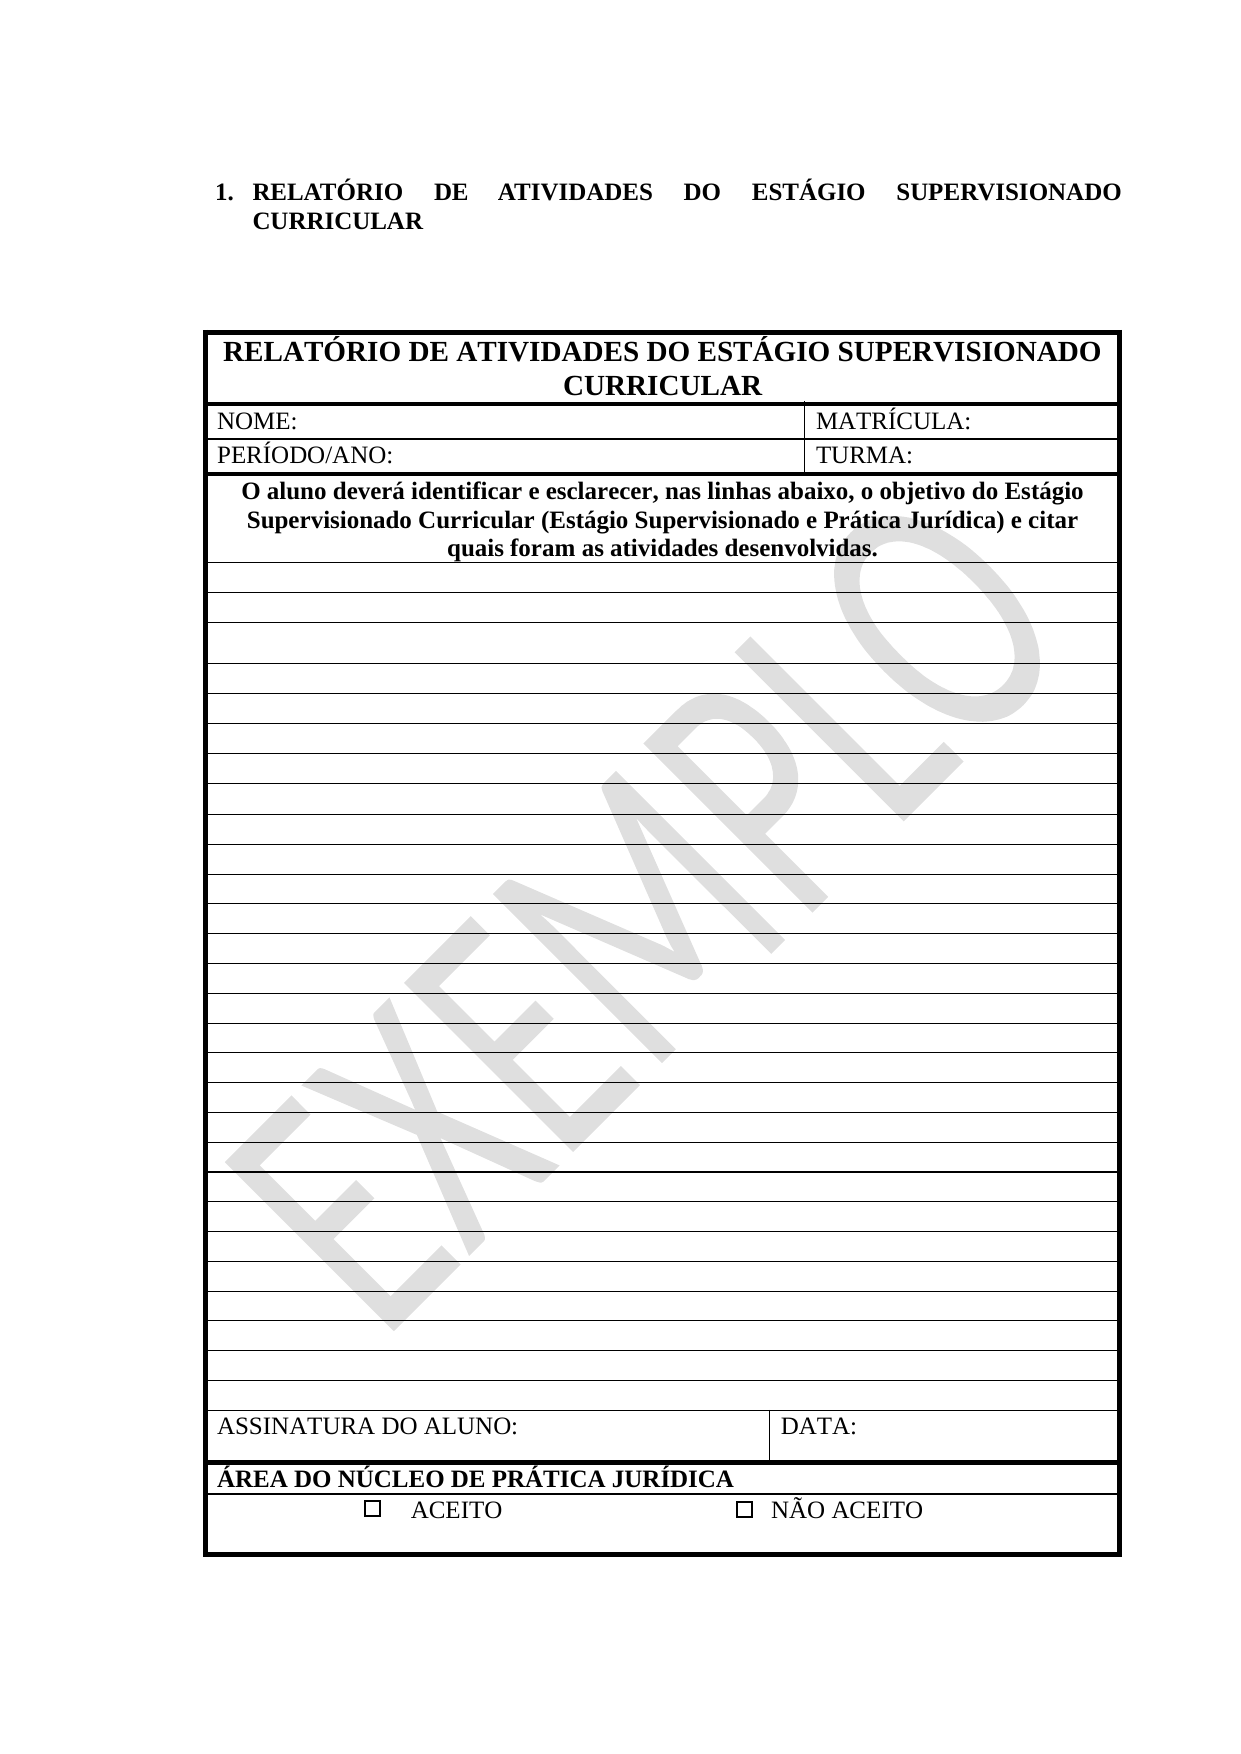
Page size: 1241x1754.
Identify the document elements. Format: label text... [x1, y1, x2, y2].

table_cell [208, 1143, 1117, 1171]
table_cell [208, 1113, 1117, 1142]
table_cell [208, 1024, 1117, 1052]
table_cell [208, 904, 1117, 933]
list RELATÓRIO DE ATIVIDADES DO ESTÁGIO SUPERVISIONADO CURRICULAR [215, 177, 1122, 235]
table_cell [208, 934, 1117, 963]
table_cell [208, 694, 1117, 723]
table_cell [208, 1053, 1117, 1082]
table_cell [208, 1381, 1117, 1410]
table_cell NOME: [208, 406, 804, 438]
table_cell MATRÍCULA: [805, 406, 1117, 438]
table_cell [208, 845, 1117, 873]
table_cell [208, 724, 1117, 753]
table_cell [208, 1173, 1117, 1201]
table_cell [208, 1262, 1117, 1291]
table_cell PERÍODO/ANO: [208, 440, 804, 471]
table_cell ASSINATURA DO ALUNO: [208, 1411, 769, 1460]
table_cell ÁREA DO NÚCLEO DE PRÁTICA JURÍDICA [208, 1465, 1117, 1493]
table_cell [208, 1321, 1117, 1350]
table_cell [208, 815, 1117, 844]
table_cell [208, 1232, 1117, 1261]
table_cell [208, 593, 1117, 622]
table_cell DATA: [770, 1411, 1117, 1460]
table_cell [208, 664, 1117, 693]
table_cell [208, 964, 1117, 993]
table_cell [208, 1083, 1117, 1112]
table_cell TURMA: [805, 440, 1117, 471]
table_cell [208, 1351, 1117, 1380]
table_cell [208, 875, 1117, 903]
table_cell [208, 1202, 1117, 1231]
table_cell [208, 754, 1117, 782]
table_cell [208, 784, 1117, 814]
table_header RELATÓRIO DE ATIVIDADES DO ESTÁGIO SUPERVISIONADO CURRICULAR [208, 335, 1117, 401]
table_cell [208, 623, 1117, 663]
table_cell [208, 994, 1117, 1022]
table_cell [208, 563, 1117, 592]
table_cell O aluno deverá identificar e esclarecer, nas linhas abaixo, o objetivo do Estágio Supervisionado Curricular (Estágio Supervisionado e Prática Jurídica) e citar quais foram as atividades desenvolvidas. [208, 476, 1117, 562]
table_cell [208, 1292, 1117, 1320]
table_cell ACEITO NÃO ACEITO [208, 1495, 1117, 1552]
